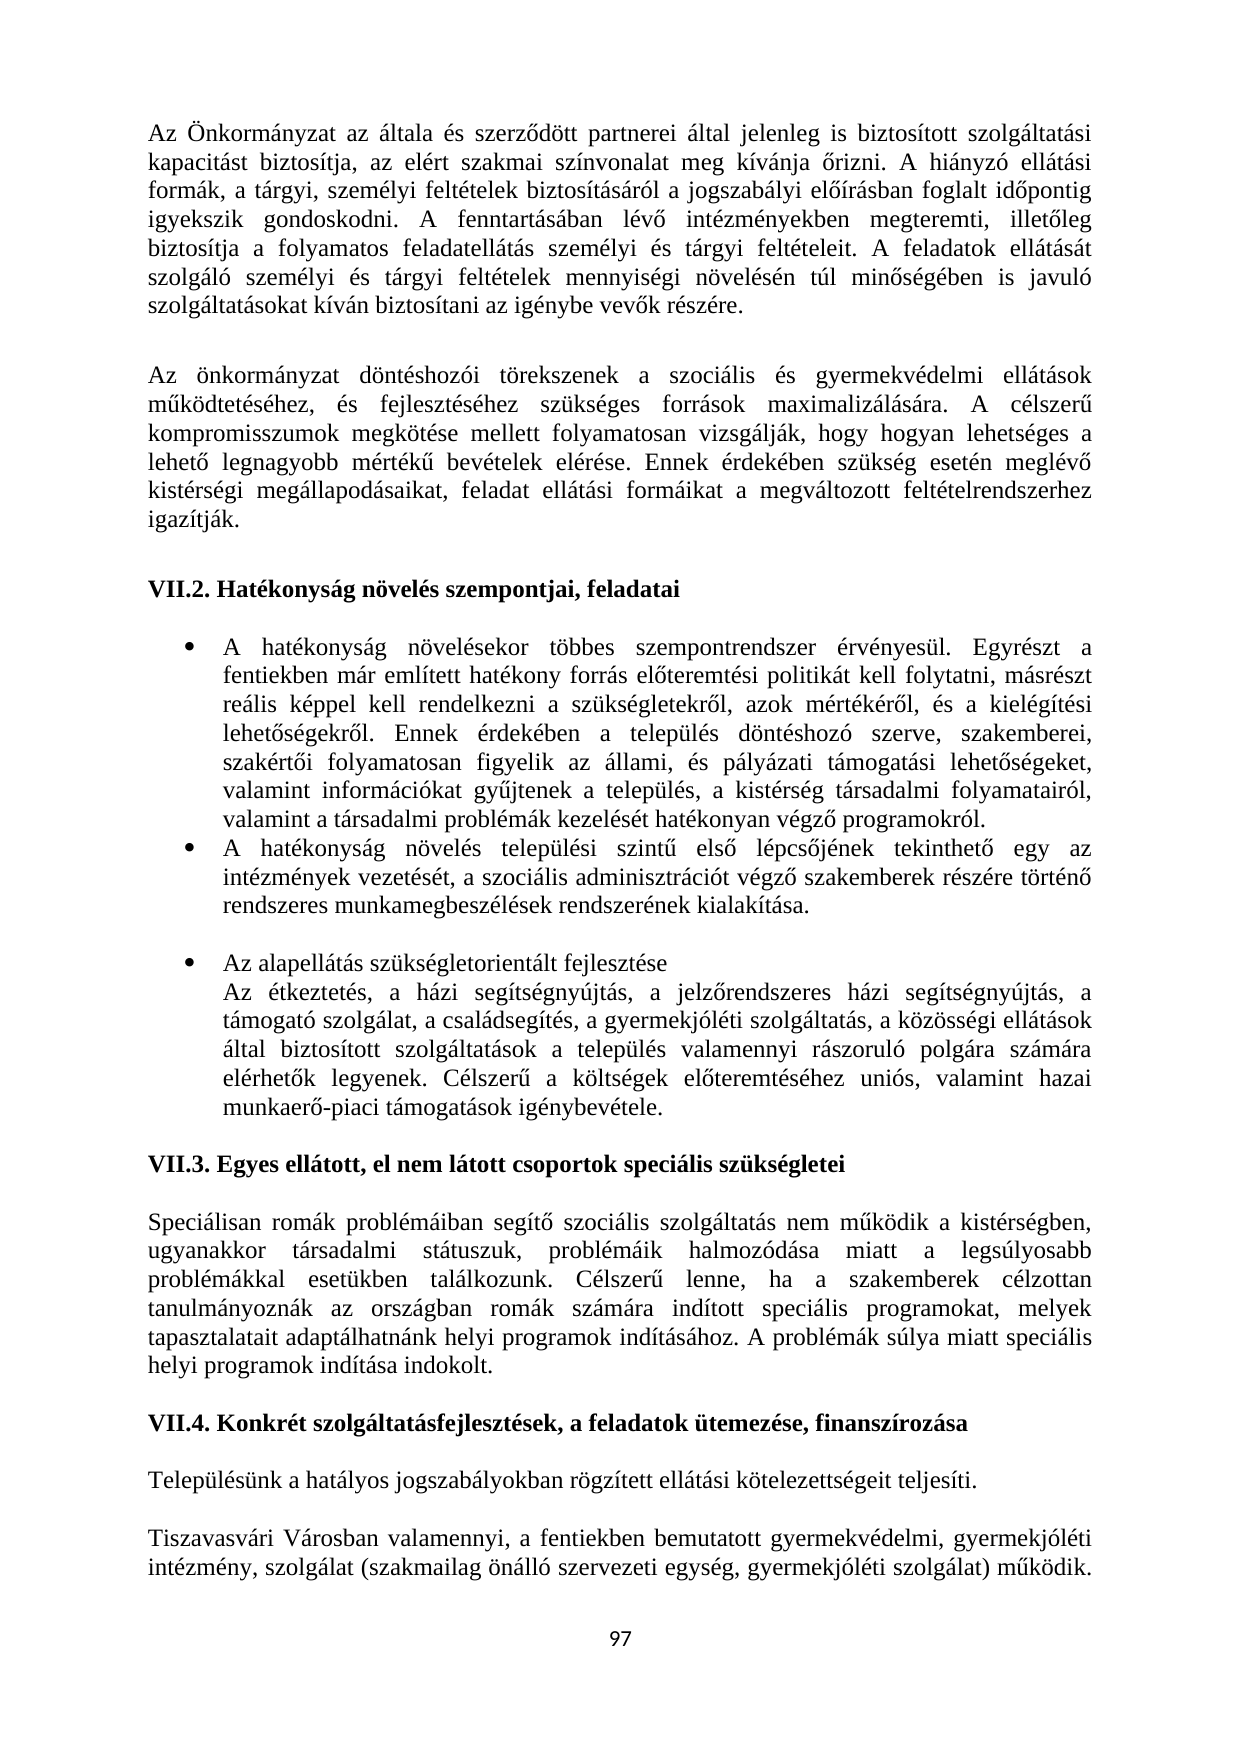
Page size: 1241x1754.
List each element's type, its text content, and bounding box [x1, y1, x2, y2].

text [148, 1523, 1093, 1581]
list Az alapellátás szükségletorientált fejlesztése [185, 948, 1093, 977]
text Az Önkormányzat az általa és szerződött partnerei által jelenleg is biztosított szolgáltatási kapacitást biztosítja, az elért szakmai színvonalat meg kívánja őrizni. A hiányzó ellátási formák, a tárgyi, személyi feltételek biztosításáról a jogszabályi előírásban foglalt időpontig igyekszik gondoskodni. A fenntartásában lévő intézményekben megteremti, illetőleg biztosítja a folyamatos feladatellátás személyi és tárgyi feltételeit. A feladatok ellátását szolgáló személyi és tárgyi feltételek mennyiségi növelésén túl minőségében is javuló szolgáltatásokat kíván biztosítani az igénybe vevők részére. [148, 118, 1093, 319]
text VII.4. Konkrét szolgáltatásfejlesztések, a feladatok ütemezése, finanszírozása [148, 1408, 1093, 1437]
list A hatékonyság növelésekor többes szempontrendszer érvényesül. Egyrészt a fentiekben már említett hatékony forrás előteremtési politikát kell folytatni, másrészt reális képpel kell rendelkezni a szükségletekről, azok mértékéről, és a kielégítési lehetőségekről. Ennek érdekében a település döntéshozó szerve, szakemberei, szakértői folyamatosan figyelik az állami, és pályázati támogatási lehetőségeket, valamint információkat gyűjtenek a település, a kistérség társadalmi folyamatairól, valamint a társadalmi problémák kezelését hatékonyan végző programokról. [185, 632, 1093, 833]
text VII.3. Egyes ellátott, el nem látott csoportok speciális szükségletei [148, 1149, 1093, 1178]
text VII.2. Hatékonyság növelés szempontjai, feladatai [148, 574, 1093, 603]
text Az önkormányzat döntéshozói törekszenek a szociális és gyermekvédelmi ellátások működtetéséhez, és fejlesztéséhez szükséges források maximalizálására. A célszerű kompromisszumok megkötése mellett folyamatosan vizsgálják, hogy hogyan lehetséges a lehető legnagyobb mértékű bevételek elérése. Ennek érdekében szükség esetén meglévő kistérségi megállapodásaikat, feladat ellátási formáikat a megváltozott feltételrendszerhez igazítják. [148, 361, 1093, 533]
list A hatékonyság növelés települési szintű első lépcsőjének tekinthető egy az intézmények vezetését, a szociális adminisztrációt végző szakemberek részére történő rendszeres munkamegbeszélések rendszerének kialakítása. [185, 833, 1093, 919]
text Speciálisan romák problémáiban segítő szociális szolgáltatás nem működik a kistérségben, ugyanakkor társadalmi státuszuk, problémáik halmozódása miatt a legsúlyosabb problémákkal esetükben találkozunk. Célszerű lenne, ha a szakemberek célzottan tanulmányoznák az országban romák számára indított speciális programokat, melyek tapasztalatait adaptálhatnánk helyi programok indításához. A problémák súlya miatt speciális helyi programok indítása indokolt. [148, 1207, 1093, 1379]
text Az étkeztetés, a házi segítségnyújtás, a jelzőrendszeres házi segítségnyújtás, a támogató szolgálat, a családsegítés, a gyermekjóléti szolgáltatás, a közösségi ellátások által biztosított szolgáltatások a település valamennyi rászoruló polgára számára elérhetők legyenek. Célszerű a költségek előteremtéséhez uniós, valamint hazai munkaerő-piaci támogatások igénybevétele. [223, 977, 1093, 1121]
text Településünk a hatályos jogszabályokban rögzített ellátási kötelezettségeit teljesíti. [148, 1466, 1093, 1494]
